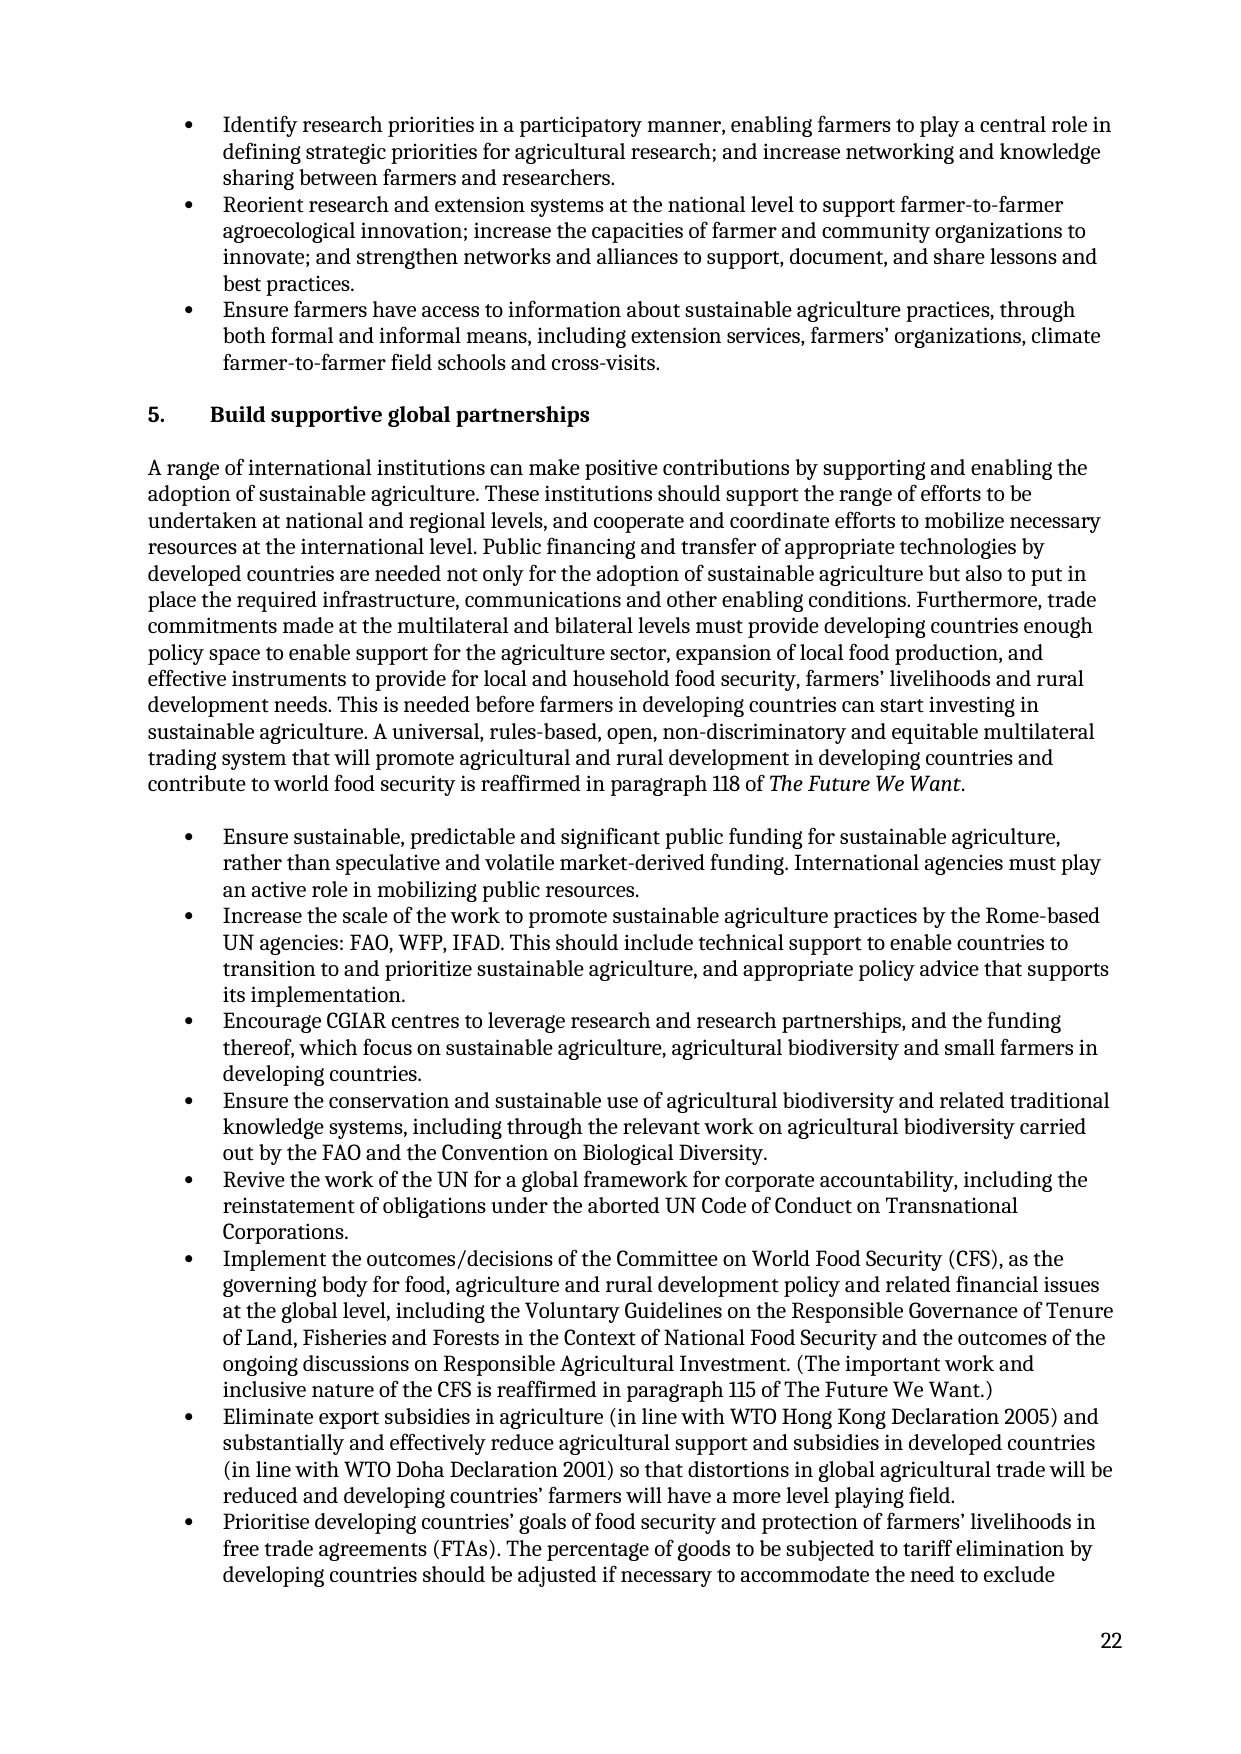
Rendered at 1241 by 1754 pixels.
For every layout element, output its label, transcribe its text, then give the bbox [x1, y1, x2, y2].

text A range of international institutions can make positive contributions by supporting and enabling the adoption of sustainable agriculture. These institutions should support the range of efforts to be undertaken at national and regional levels, and cooperate and coordinate efforts to mobilize necessary resources at the international level. Public financing and transfer of appropriate technologies by developed countries are needed not only for the adoption of sustainable agriculture but also to put in place the required infrastructure, communications and other enabling conditions. Furthermore, trade commitments made at the multilateral and bilateral levels must provide developing countries enough policy space to enable support for the agriculture sector, expansion of local food production, and effective instruments to provide for local and household food security, farmers’ livelihoods and rural development needs. This is needed before farmers in developing countries can start investing in sustainable agriculture. A universal, rules-based, open, non-discriminatory and equitable multilateral trading system that will promote agricultural and rural development in developing countries and contribute to world food security is reaffirmed in paragraph 118 of The Future We Want. [148, 455, 1122, 797]
list Encourage CGIAR centres to leverage research and research partnerships, and the funding thereof, which focus on sustainable agriculture, agricultural biodiversity and small farmers in developing countries. [185, 1008, 1122, 1087]
list Eliminate export subsidies in agriculture (in line with WTO Hong Kong Declaration 2005) and substantially and effectively reduce agricultural support and subsidies in developed countries (in line with WTO Doha Declaration 2001) so that distortions in global agricultural trade will be reduced and developing countries’ farmers will have a more level playing field. [185, 1404, 1122, 1509]
list Increase the scale of the work to promote sustainable agriculture practices by the Rome-based UN agencies: FAO, WFP, IFAD. This should include technical support to enable countries to transition to and prioritize sustainable agriculture, and appropriate policy advice that supports its implementation. [185, 903, 1122, 1008]
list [185, 1509, 1122, 1588]
text 5. Build supportive global partnerships [148, 402, 1122, 428]
list Identify research priorities in a participatory manner, enabling farmers to play a central role in defining strategic priorities for agricultural research; and increase networking and knowledge sharing between farmers and researchers. [185, 112, 1122, 191]
list Reorient research and extension systems at the national level to support farmer-to-farmer agroecological innovation; increase the capacities of farmer and community organizations to innovate; and strengthen networks and alliances to support, document, and share lessons and best practices. [185, 191, 1122, 297]
list Implement the outcomes/decisions of the Committee on World Food Security (CFS), as the governing body for food, agriculture and rural development policy and related financial issues at the global level, including the Voluntary Guidelines on the Responsible Governance of Tenure of Land, Fisheries and Forests in the Context of National Food Security and the outcomes of the ongoing discussions on Responsible Agricultural Investment. (The important work and inclusive nature of the CFS is reaffirmed in paragraph 115 of The Future We Want.) [185, 1246, 1122, 1404]
list Revive the work of the UN for a global framework for corporate accountability, including the reinstatement of obligations under the aborted UN Code of Conduct on Transnational Corporations. [185, 1166, 1122, 1246]
list Ensure the conservation and sustainable use of agricultural biodiversity and related traditional knowledge systems, including through the relevant work on agricultural biodiversity carried out by the FAO and the Convention on Biological Diversity. [185, 1087, 1122, 1166]
list Ensure sustainable, predictable and significant public funding for sustainable agriculture, rather than speculative and volatile market-derived funding. International agencies must play an active role in mobilizing public resources. [185, 824, 1122, 903]
list Ensure farmers have access to information about sustainable agriculture practices, through both formal and informal means, including extension services, farmers’ organizations, climate farmer-to-farmer field schools and cross-visits. [185, 297, 1122, 376]
